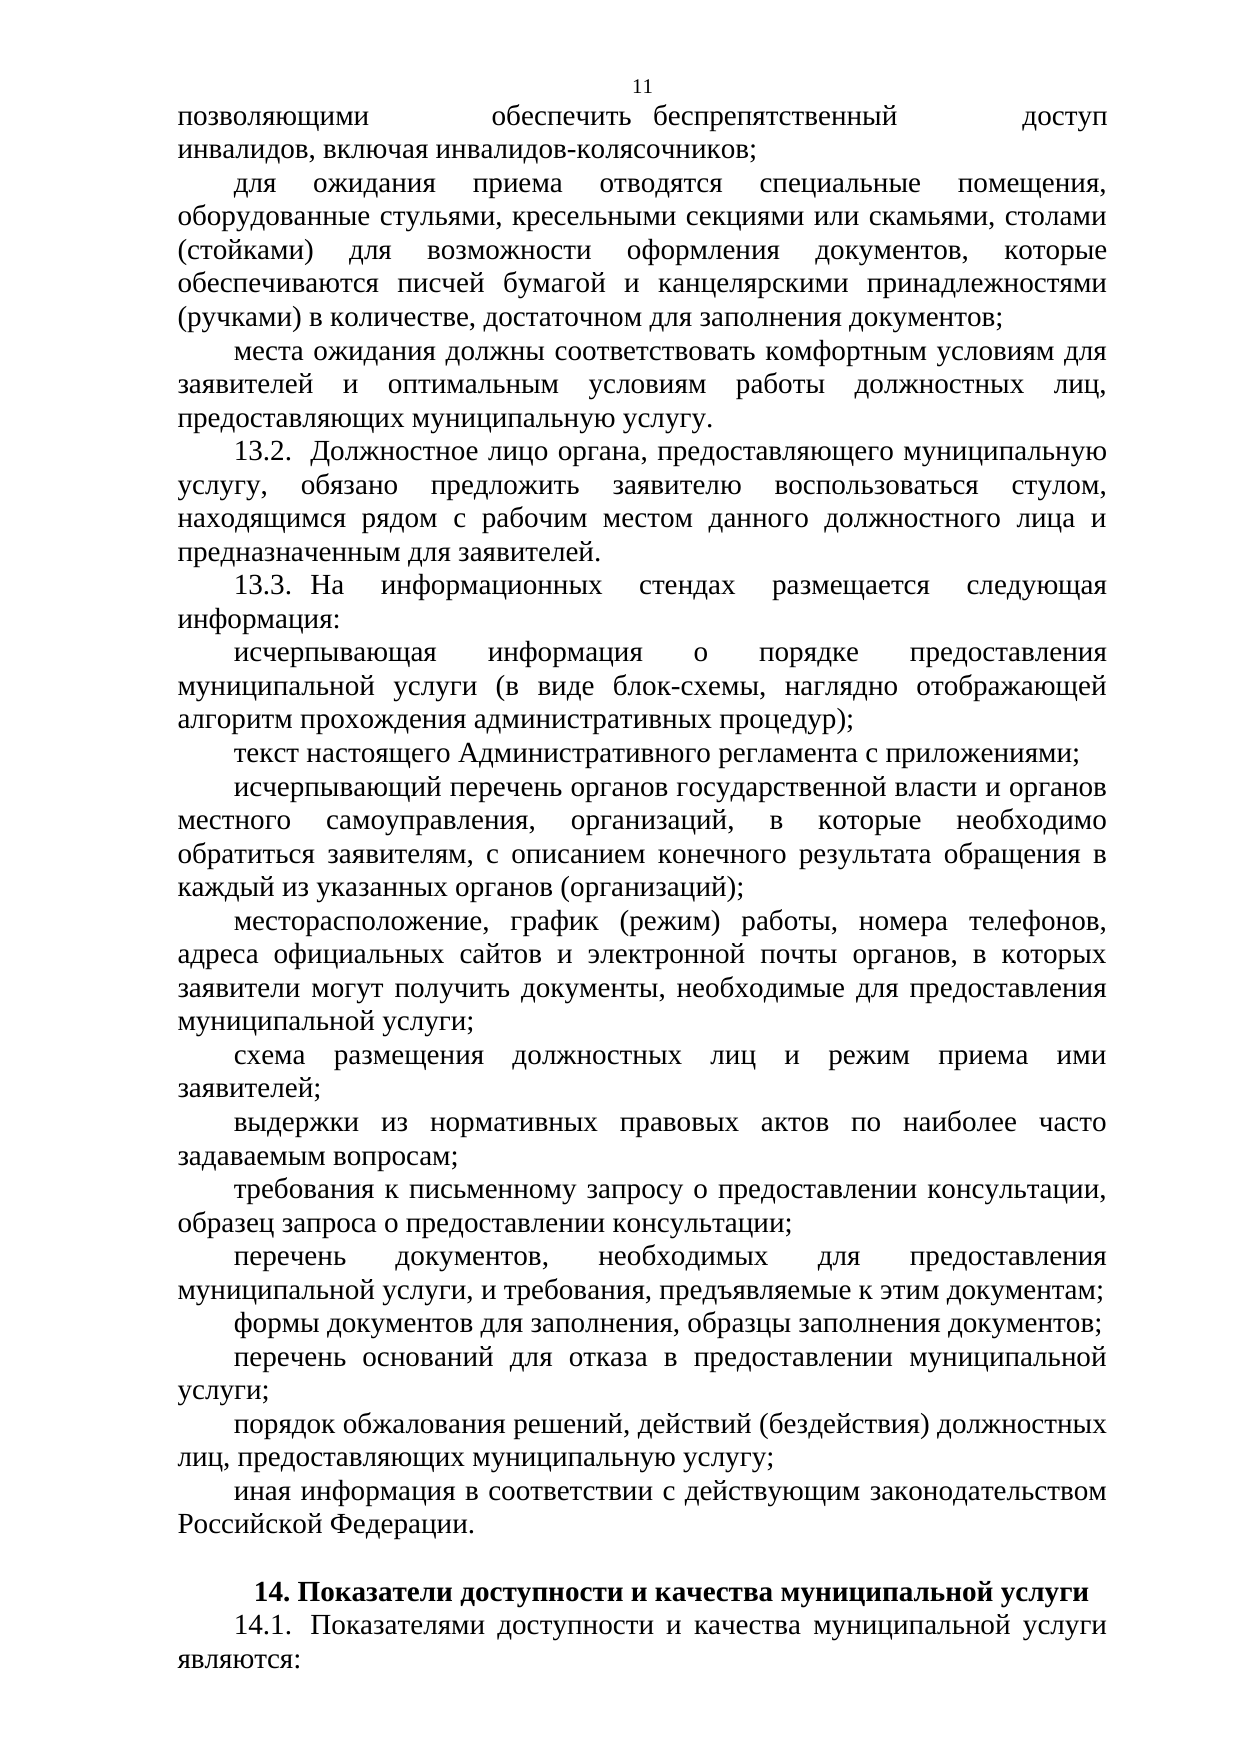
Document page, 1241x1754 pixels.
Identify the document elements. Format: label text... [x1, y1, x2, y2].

text иная информация в соответствии с действующим законодательством Российской Федерации. [177, 1473, 1107, 1540]
text перечень оснований для отказа в предоставлении муниципальной услуги; [177, 1339, 1107, 1406]
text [177, 98, 1107, 165]
text схема размещения должностных лиц и режим приема ими заявителей; [177, 1037, 1107, 1104]
text выдержки из нормативных правовых актов по наиболее часто задаваемым вопросам; [177, 1104, 1107, 1171]
text для ожидания приема отводятся специальные помещения, оборудованные стульями, кресельными секциями или скамьями, столами (стойками) для возможности оформления документов, которые обеспечиваются писчей бумагой и канцелярскими принадлежностями (ручками) в количестве, достаточном для заполнения документов; [177, 165, 1107, 333]
text исчерпывающий перечень органов государственной власти и органов местного самоуправления, организаций, в которые необходимо обратиться заявителям, с описанием конечного результата обращения в каждый из указанных органов (организаций); [177, 769, 1107, 903]
list 14. Показатели доступности и качества муниципальной услуги [254, 1574, 1107, 1607]
text 13.3. На информационных стендах размещается следующая информация: [177, 567, 1107, 634]
text 13.2. Должностное лицо органа, предоставляющего муниципальную услугу, обязано предложить заявителю воспользоваться стулом, находящимся рядом с рабочим местом данного должностного лица и предназначенным для заявителей. [177, 433, 1107, 567]
text перечень документов, необходимых для предоставления муниципальной услуги, и требования, предъявляемые к этим документам; [177, 1238, 1107, 1305]
text формы документов для заполнения, образцы заполнения документов; [177, 1305, 1107, 1339]
text текст настоящего Административного регламента с приложениями; [177, 735, 1107, 769]
text требования к письменному запросу о предоставлении консультации, образец запроса о предоставлении консультации; [177, 1171, 1107, 1238]
text порядок обжалования решений, действий (бездействия) должностных лиц, предоставляющих муниципальную услугу; [177, 1406, 1107, 1473]
text места ожидания должны соответствовать комфортным условиям для заявителей и оптимальным условиям работы должностных лиц, предоставляющих муниципальную услугу. [177, 333, 1107, 433]
text 14.1. Показателями доступности и качества муниципальной услуги являются: [177, 1607, 1107, 1674]
text исчерпывающая информация о порядке предоставления муниципальной услуги (в виде блок-схемы, наглядно отображающей алгоритм прохождения административных процедур); [177, 634, 1107, 735]
text месторасположение, график (режим) работы, номера телефонов, адреса официальных сайтов и электронной почты органов, в которых заявители могут получить документы, необходимые для предоставления муниципальной услуги; [177, 903, 1107, 1037]
